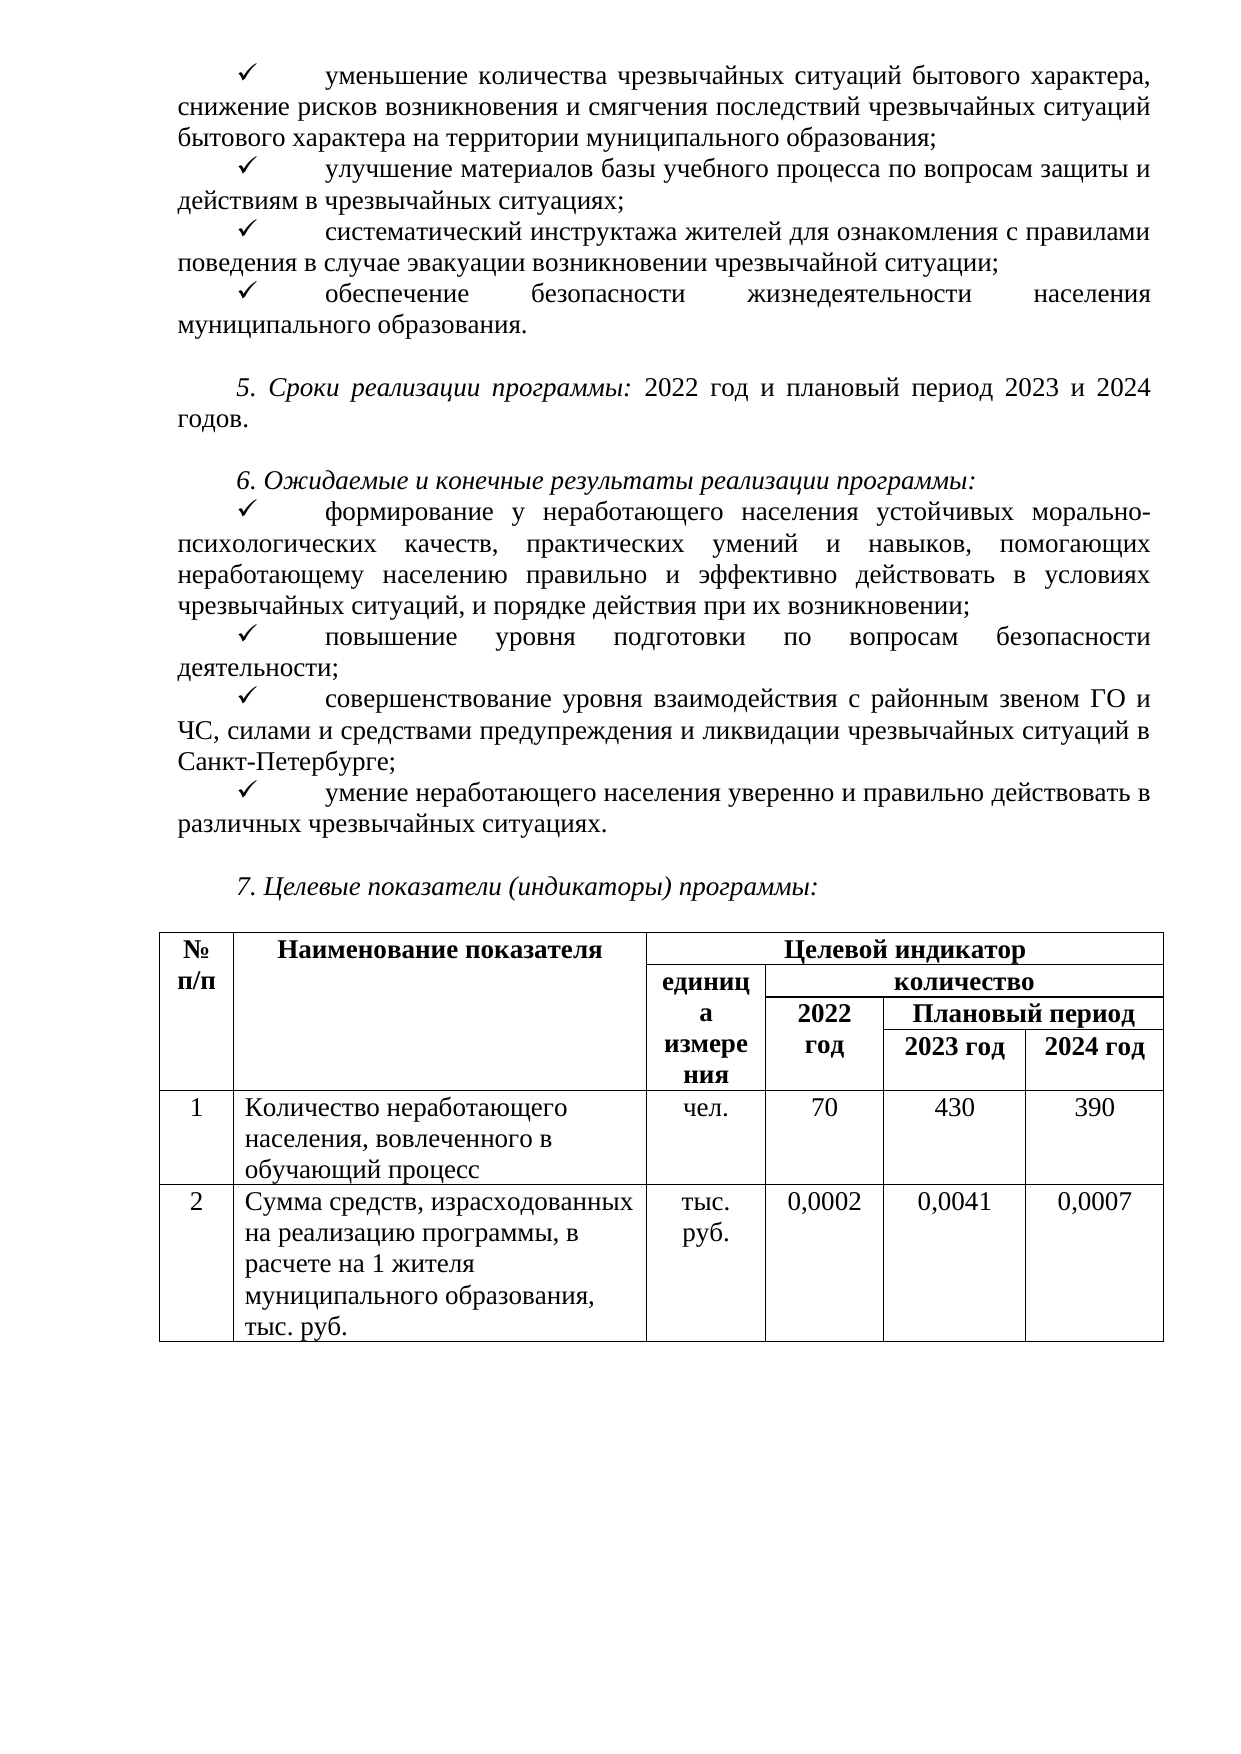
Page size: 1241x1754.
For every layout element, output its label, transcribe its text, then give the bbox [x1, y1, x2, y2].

text 7. Целевые показатели (индикаторы) программы: [177, 870, 1152, 901]
table_cell 2 [160, 1185, 233, 1341]
table_cell Сумма средств, израсходованных на реализацию программы, в расчете на 1 жителя муниципального образования, тыс. руб. [234, 1185, 646, 1341]
table_cell тыс. руб. [647, 1185, 765, 1341]
list умение неработающего населения уверенно и правильно действовать в различных чрезвычайных ситуациях. [177, 776, 1152, 838]
table_cell 430 [884, 1091, 1025, 1184]
table_cell 0,0002 [766, 1185, 883, 1341]
table_cell 0,0007 [1026, 1185, 1163, 1341]
table_cell чел. [647, 1091, 765, 1184]
table_cell 0,0041 [884, 1185, 1025, 1341]
table_cell 2023 год [884, 1030, 1025, 1090]
table_header Наименование показателя [234, 933, 646, 1090]
list повышение уровня подготовки по вопросам безопасности деятельности; [177, 620, 1152, 683]
list систематический инструктажа жителей для ознакомления с правилами поведения в случае эвакуации возникновении чрезвычайной ситуации; [177, 215, 1152, 277]
list формирование у неработающего населения устойчивых морально-психологических качеств, практических умений и навыков, помогающих неработающему населению правильно и эффективно действовать в условиях чрезвычайных ситуаций, и порядке действия при их возникновении; [177, 496, 1152, 620]
table_header Целевой индикатор [647, 933, 1163, 964]
text 5. Сроки реализации программы: 2022 год и плановый период 2023 и 2024 годов. [177, 371, 1152, 433]
table_cell 2022 год [766, 998, 883, 1090]
list обеспечение безопасности жизнедеятельности населения муниципального образования. [177, 277, 1152, 340]
table_cell 1 [160, 1091, 233, 1184]
table_cell количество [766, 965, 1163, 996]
list совершенствование уровня взаимодействия с районным звеном ГО и ЧС, силами и средствами предупреждения и ликвидации чрезвычайных ситуаций в Санкт-Петербурге; [177, 683, 1152, 776]
table_header № п/п [160, 933, 233, 1090]
text 6. Ожидаемые и конечные результаты реализации программы: [177, 464, 1152, 496]
list улучшение материалов базы учебного процесса по вопросам защиты и действиям в чрезвычайных ситуациях; [177, 153, 1152, 215]
table_cell 70 [766, 1091, 883, 1184]
list уменьшение количества чрезвычайных ситуаций бытового характера, снижение рисков возникновения и смягчения последствий чрезвычайных ситуаций бытового характера на территории муниципального образования; [177, 59, 1152, 153]
table_cell единица измерения [647, 965, 765, 1090]
table_cell 390 [1026, 1091, 1163, 1184]
table_cell 2024 год [1026, 1030, 1163, 1090]
table_cell Плановый период [884, 998, 1163, 1028]
table_cell Количество неработающего населения, вовлеченного в обучающий процесс [234, 1091, 646, 1184]
